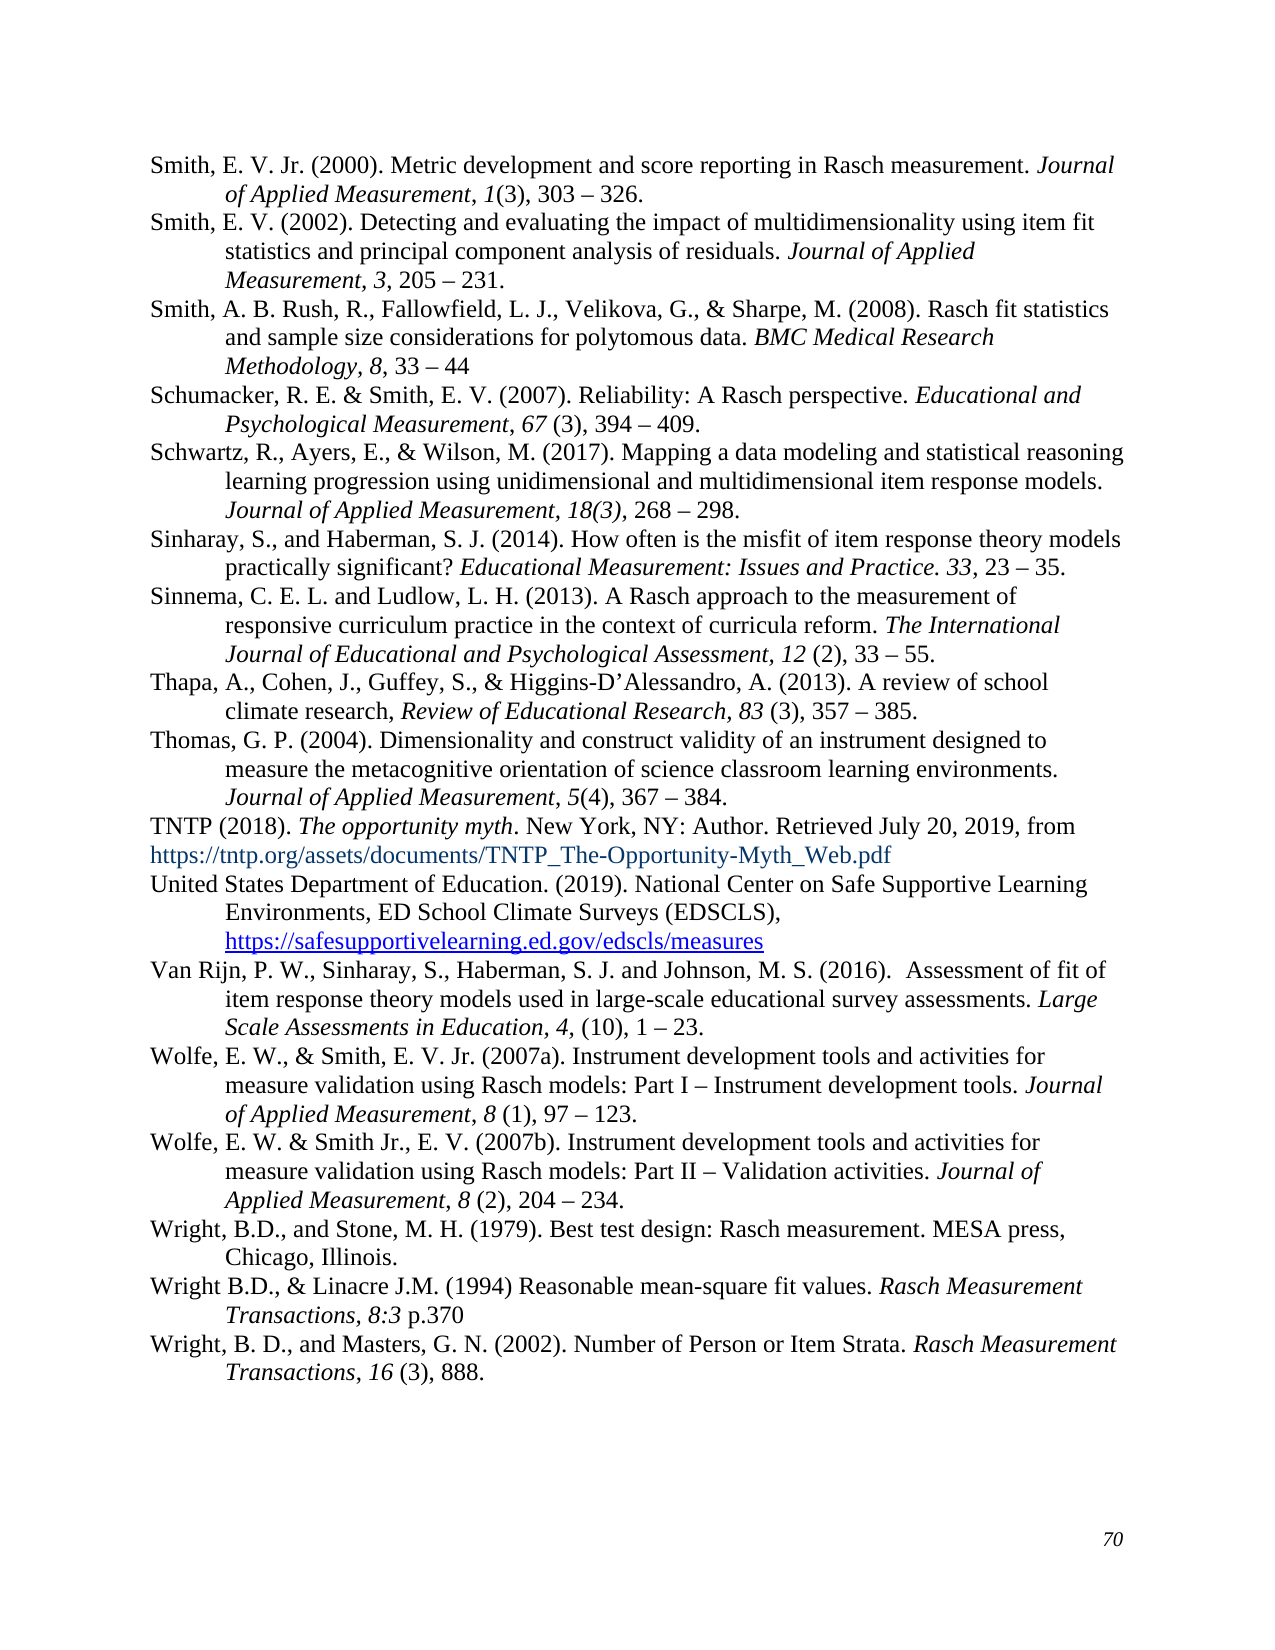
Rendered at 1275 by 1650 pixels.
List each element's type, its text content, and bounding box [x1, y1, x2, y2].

text Sinnema, C. E. L. and Ludlow, L. H. (2013). A Rasch approach to the measurement of responsive curriculum practice in the context of curricula reform. The International Journal of Educational and Psychological Assessment, 12 (2), 33 – 55. [150, 581, 1125, 667]
text Wolfe, E. W., & Smith, E. V. Jr. (2007a). Instrument development tools and activities for measure validation using Rasch models: Part I – Instrument development tools. Journal of Applied Measurement, 8 (1), 97 – 123. [150, 1041, 1125, 1127]
text TNTP (2018). The opportunity myth. New York, NY: Author. Retrieved July 20, 2019, from https://tntp.org/assets/documents/TNTP_The-Opportunity-Myth_Web.pdf [150, 811, 1125, 869]
text Wolfe, E. W. & Smith Jr., E. V. (2007b). Instrument development tools and activities for measure validation using Rasch models: Part II – Validation activities. Journal of Applied Measurement, 8 (2), 204 – 234. [150, 1127, 1125, 1214]
text Van Rijn, P. W., Sinharay, S., Haberman, S. J. and Johnson, M. S. (2016). Assessment of fit of item response theory models used in large‑scale educational survey assessments. Large Scale Assessments in Education, 4, (10), 1 – 23. [150, 955, 1125, 1041]
text Smith, E. V. Jr. (2000). Metric development and score reporting in Rasch measurement. Journal of Applied Measurement, 1(3), 303 – 326. [150, 150, 1125, 207]
text Sinharay, S., and Haberman, S. J. (2014). How often is the misfit of item response theory models practically significant? Educational Measurement: Issues and Practice. 33, 23 – 35. [150, 524, 1125, 581]
text Wright, B. D., and Masters, G. N. (2002). Number of Person or Item Strata. Rasch Measurement Transactions, 16 (3), 888. [150, 1329, 1125, 1386]
text Wright B.D., & Linacre J.M. (1994) Reasonable mean-square fit values. Rasch Measurement Transactions, 8:3 p.370 [150, 1271, 1125, 1329]
text Wright, B.D., and Stone, M. H. (1979). Best test design: Rasch measurement. MESA press, Chicago, Illinois. [150, 1214, 1125, 1271]
text Thapa, A., Cohen, J., Guffey, S., & Higgins-D’Alessandro, A. (2013). A review of school climate research, Review of Educational Research, 83 (3), 357 – 385. [150, 667, 1125, 725]
text Smith, E. V. (2002). Detecting and evaluating the impact of multidimensionality using item fit statistics and principal component analysis of residuals. Journal of Applied Measurement, 3, 205 – 231. [150, 207, 1125, 294]
text United States Department of Education. (2019). National Center on Safe Supportive Learning Environments, ED School Climate Surveys (EDSCLS), https://safesupportivelearning.ed.gov/edscls/measures [150, 869, 1125, 955]
text Thomas, G. P. (2004). Dimensionality and construct validity of an instrument designed to measure the metacognitive orientation of science classroom learning environments. Journal of Applied Measurement, 5(4), 367 – 384. [150, 725, 1125, 811]
text Smith, A. B. Rush, R., Fallowfield, L. J., Velikova, G., & Sharpe, M. (2008). Rasch fit statistics and sample size considerations for polytomous data. BMC Medical Research Methodology, 8, 33 – 44 [150, 294, 1125, 380]
text Schumacker, R. E. & Smith, E. V. (2007). Reliability: A Rasch perspective. Educational and Psychological Measurement, 67 (3), 394 – 409. [150, 380, 1125, 437]
text Schwartz, R., Ayers, E., & Wilson, M. (2017). Mapping a data modeling and statistical reasoning learning progression using unidimensional and multidimensional item response models. Journal of Applied Measurement, 18(3), 268 – 298. [150, 437, 1125, 524]
